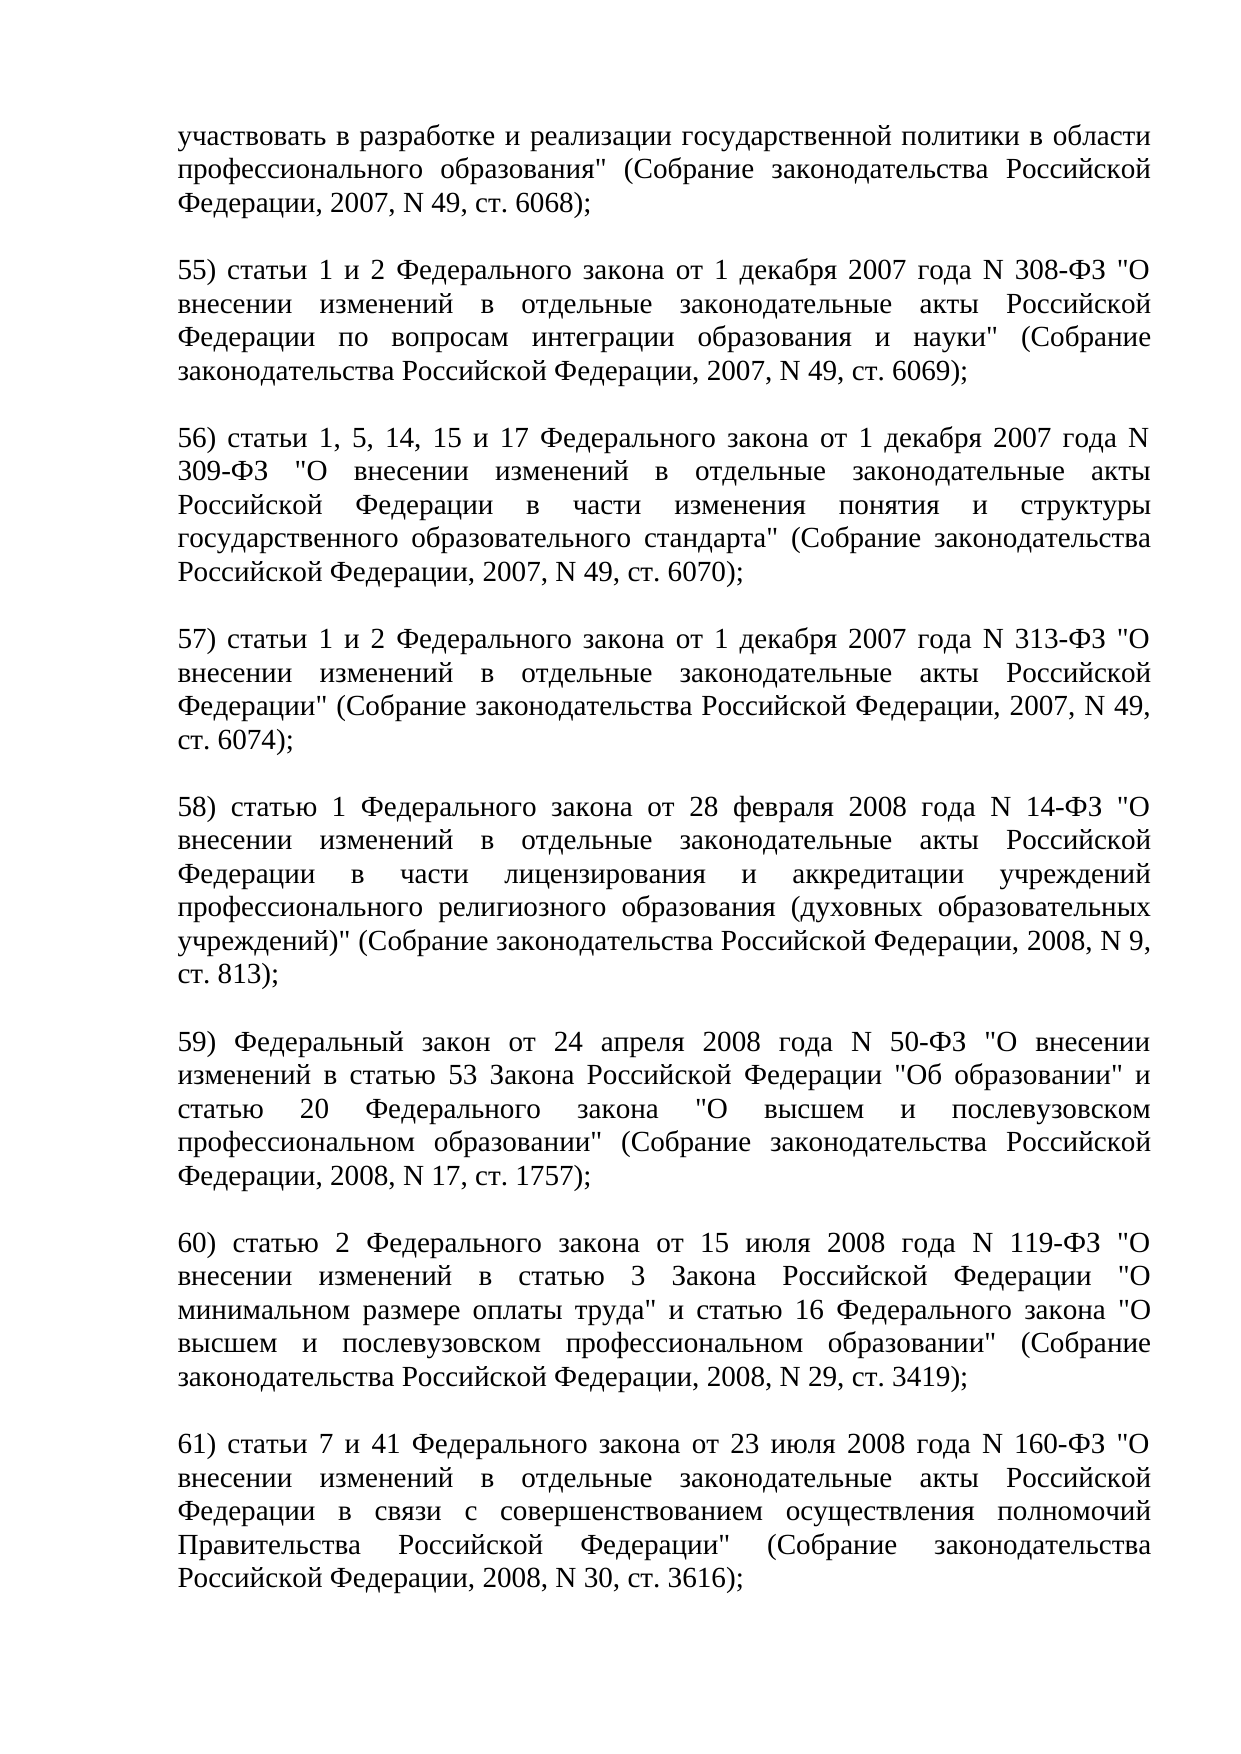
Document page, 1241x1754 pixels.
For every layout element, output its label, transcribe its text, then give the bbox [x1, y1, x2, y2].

text 56) статьи 1, 5, 14, 15 и 17 Федерального закона от 1 декабря 2007 года N 309-ФЗ "О внесении изменений в отдельные законодательные акты Российской Федерации в части изменения понятия и структуры государственного образовательного стандарта" (Собрание законодательства Российской Федерации, 2007, N 49, ст. 6070); [177, 420, 1152, 588]
text 55) статьи 1 и 2 Федерального закона от 1 декабря 2007 года N 308-ФЗ "О внесении изменений в отдельные законодательные акты Российской Федерации по вопросам интеграции образования и науки" (Собрание законодательства Российской Федерации, 2007, N 49, ст. 6069); [177, 252, 1152, 386]
text 61) статьи 7 и 41 Федерального закона от 23 июля 2008 года N 160-ФЗ "О внесении изменений в отдельные законодательные акты Российской Федерации в связи с совершенствованием осуществления полномочий Правительства Российской Федерации" (Собрание законодательства Российской Федерации, 2008, N 30, ст. 3616); [177, 1426, 1152, 1594]
text 58) статью 1 Федерального закона от 28 февраля 2008 года N 14-ФЗ "О внесении изменений в отдельные законодательные акты Российской Федерации в части лицензирования и аккредитации учреждений профессионального религиозного образования (духовных образовательных учреждений)" (Собрание законодательства Российской Федерации, 2008, N 9, ст. 813); [177, 789, 1152, 990]
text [177, 118, 1152, 219]
text 57) статьи 1 и 2 Федерального закона от 1 декабря 2007 года N 313-ФЗ "О внесении изменений в отдельные законодательные акты Российской Федерации" (Собрание законодательства Российской Федерации, 2007, N 49, ст. 6074); [177, 621, 1152, 755]
text 59) Федеральный закон от 24 апреля 2008 года N 50-ФЗ "О внесении изменений в статью 53 Закона Российской Федерации "Об образовании" и статью 20 Федерального закона "О высшем и послевузовском профессиональном образовании" (Собрание законодательства Российской Федерации, 2008, N 17, ст. 1757); [177, 1024, 1152, 1191]
text 60) статью 2 Федерального закона от 15 июля 2008 года N 119-ФЗ "О внесении изменений в статью 3 Закона Российской Федерации "О минимальном размере оплаты труда" и статью 16 Федерального закона "О высшем и послевузовском профессиональном образовании" (Собрание законодательства Российской Федерации, 2008, N 29, ст. 3419); [177, 1225, 1152, 1393]
